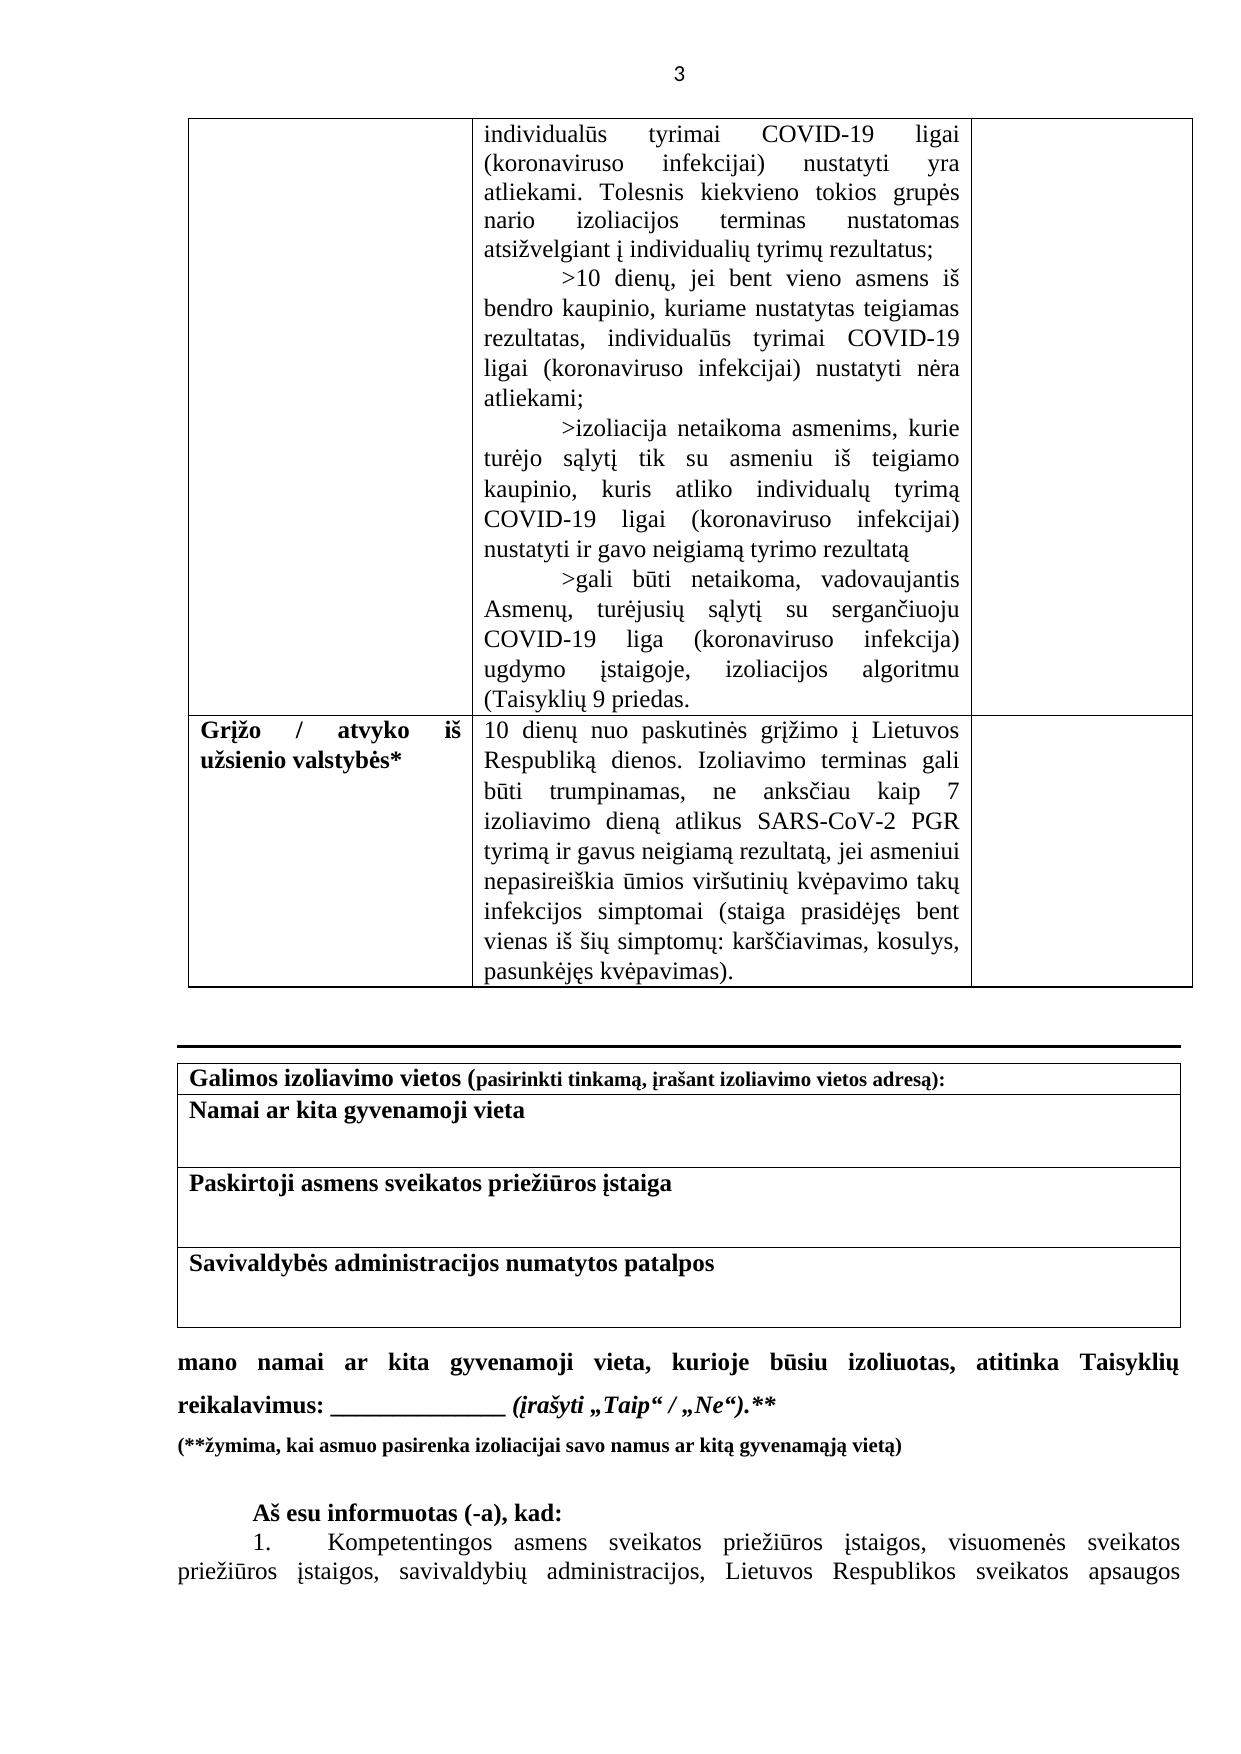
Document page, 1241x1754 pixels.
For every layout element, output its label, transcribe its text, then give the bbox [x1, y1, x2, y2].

table_cell [972, 716, 1192, 986]
table_cell Namai ar kita gyvenamoji vieta [178, 1095, 1180, 1167]
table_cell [473, 119, 971, 714]
table_cell Grįžo / atvyko iš užsienio valstybės* [189, 716, 472, 986]
table_cell [972, 119, 1192, 714]
text (**žymima, kai asmuo pasirenka izoliacijai savo namus ar kitą gyvenamąją vietą) [177, 1433, 1181, 1457]
table_cell Paskirtoji asmens sveikatos priežiūros įstaiga [178, 1168, 1180, 1247]
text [177, 1527, 1181, 1584]
text Aš esu informuotas (-a), kad: [177, 1498, 1181, 1527]
table_header Galimos izoliavimo vietos (pasirinkti tinkamą, įrašant izoliavimo vietos adresą): [178, 1064, 1180, 1094]
table_cell 10 dienų nuo paskutinės grįžimo į Lietuvos Respubliką dienos. Izoliavimo terminas gali būti trumpinamas, ne anksčiau kaip 7 izoliavimo dieną atlikus SARS-CoV-2 PGR tyrimą ir gavus neigiamą rezultatą, jei asmeniui nepasireiškia ūmios viršutinių kvėpavimo takų infekcijos simptomai (staiga prasidėjęs bent vienas iš šių simptomų: karščiavimas, kosulys, pasunkėjęs kvėpavimas). [473, 716, 971, 986]
text mano namai ar kita gyvenamoji vieta, kurioje būsiu izoliuotas, atitinka Taisyklių reikalavimus: ______________ (įrašyti „Taip“ / „Ne“).** [177, 1347, 1181, 1419]
table_cell Savivaldybės administracijos numatytos patalpos [178, 1248, 1180, 1327]
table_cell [189, 119, 472, 714]
